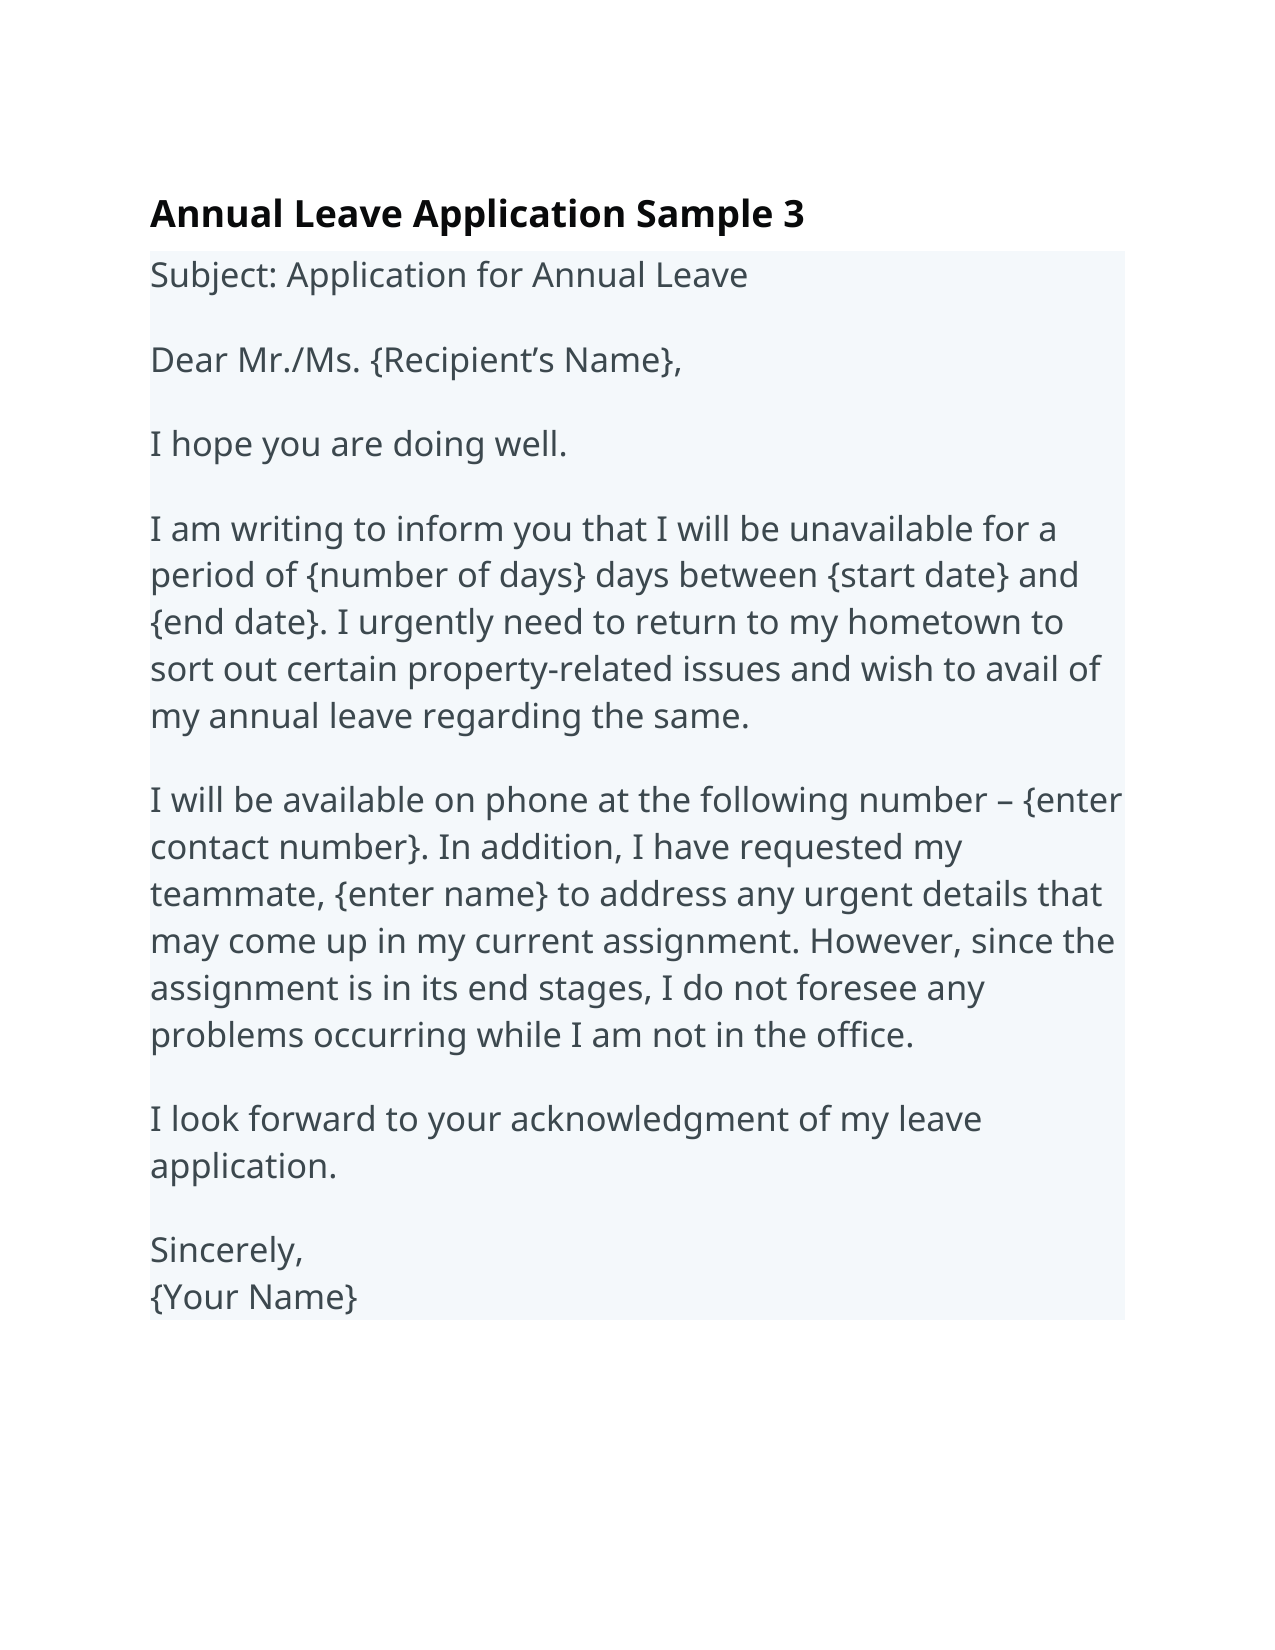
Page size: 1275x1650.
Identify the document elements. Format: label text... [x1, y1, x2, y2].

text Subject: Application for Annual Leave [150, 251, 1125, 298]
text Sincerely, {Your Name} [150, 1226, 1125, 1320]
text I hope you are doing well. [150, 420, 1125, 467]
text I look forward to your acknowledgment of my leave application. [150, 1095, 1125, 1188]
text I am writing to inform you that I will be unavailable for a period of {number of days} days between {start date} and {end date}. I urgently need to return to my hometown to sort out certain property-related issues and wish to avail of my annual leave regarding the same. [150, 504, 1125, 738]
text Annual Leave Application Sample 3 [150, 187, 1125, 238]
text I will be available on phone at the following number – {enter contact number}. In addition, I have requested my teammate, {enter name} to address any urgent details that may come up in my current assignment. However, since the assignment is in its end stages, I do not foresee any problems occurring while I am not in the office. [150, 776, 1125, 1057]
text Dear Mr./Ms. {Recipient’s Name}, [150, 335, 1125, 382]
